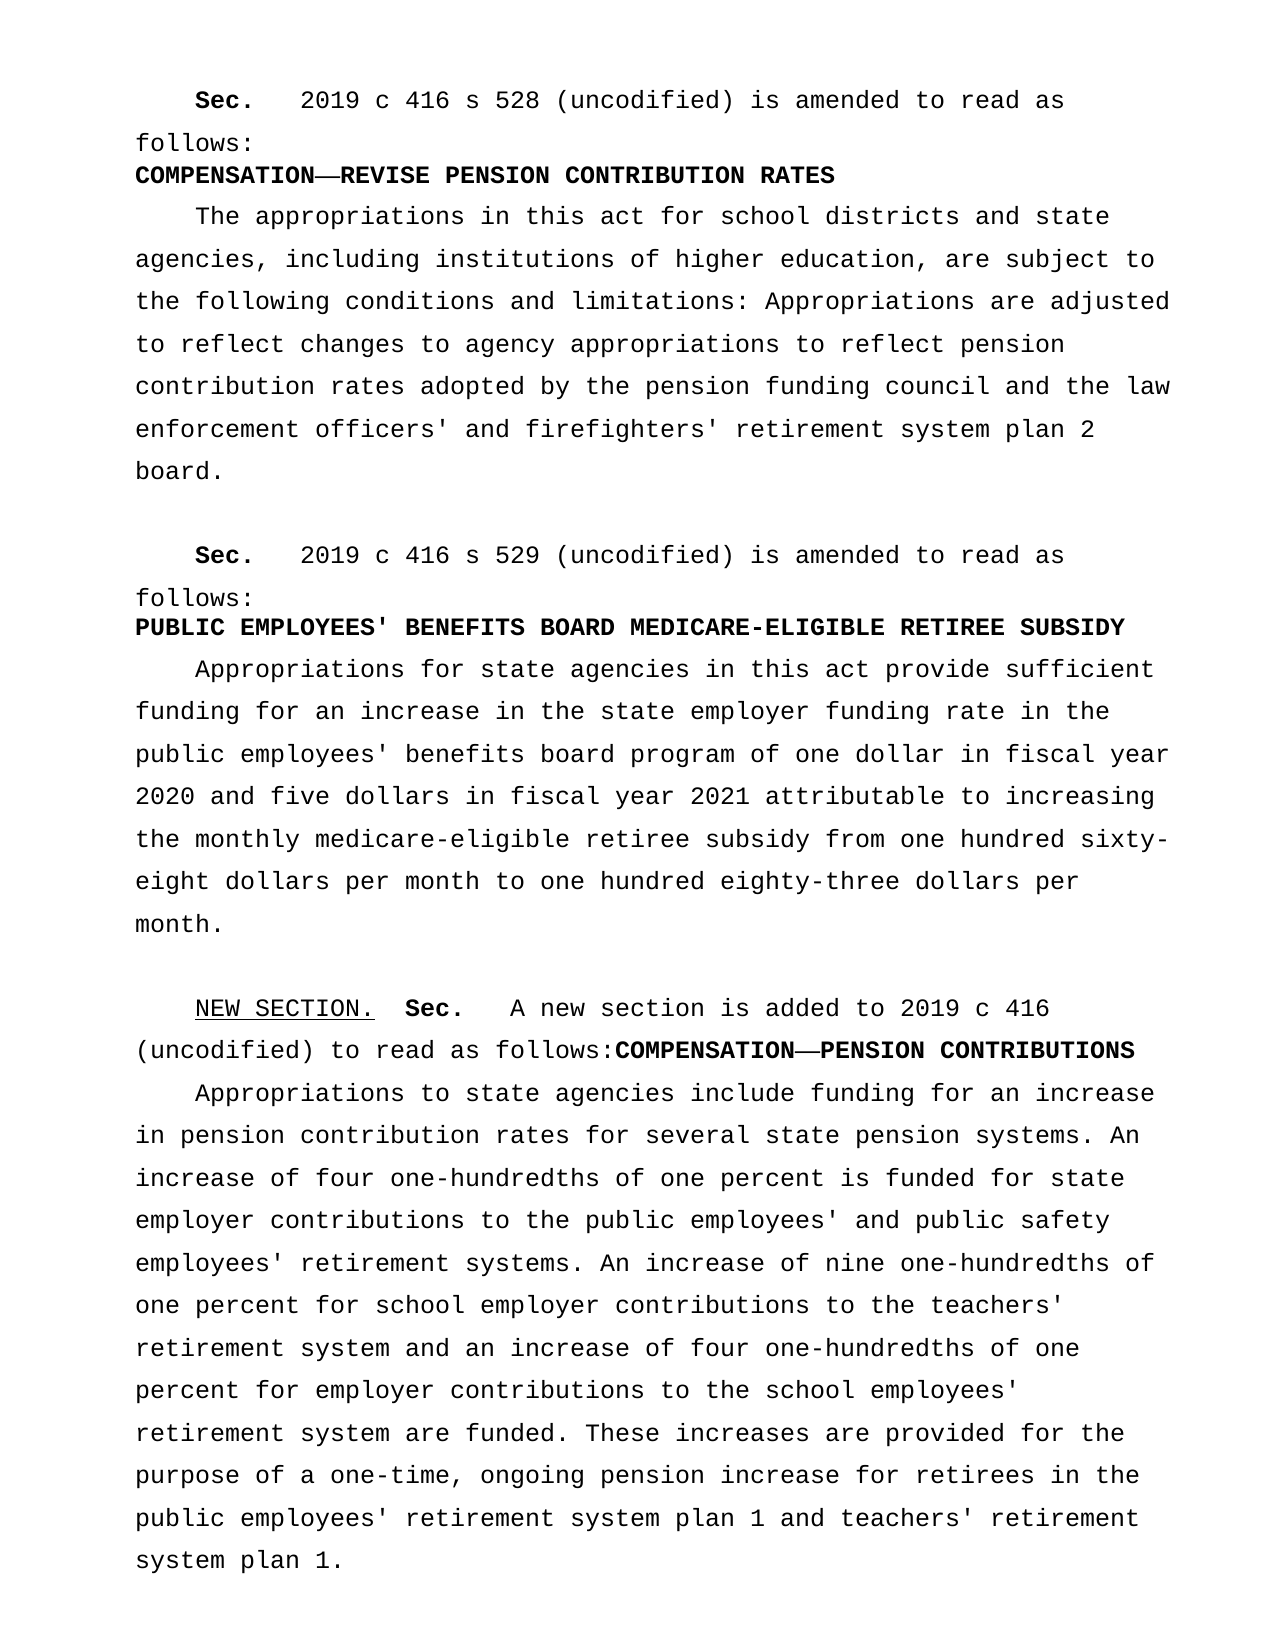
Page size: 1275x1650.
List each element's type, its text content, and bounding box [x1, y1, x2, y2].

text The appropriations in this act for school districts and state agencies, including institutions of higher education, are subject to the following conditions and limitations: Appropriations are adjusted to reflect changes to agency appropriations to reflect pension contribution rates adopted by the pension funding council and the law enforcement officers' and firefighters' retirement system plan 2 board. [135, 191, 1170, 488]
text Sec. 2019 c 416 s 529 (uncodified) is amended to read as follows: [135, 530, 1170, 615]
text NEW SECTION. Sec. A new section is added to 2019 c 416 (uncodified) to read as follows:COMPENSATION—PENSION CONTRIBUTIONS [135, 982, 1170, 1067]
text Appropriations for state agencies in this act provide sufficient funding for an increase in the state employer funding rate in the public employees' benefits board program of one dollar in fiscal year 2020 and five dollars in fiscal year 2021 attributable to increasing the monthly medicare-eligible retiree subsidy from one hundred sixty-eight dollars per month to one hundred eighty-three dollars per month. [135, 643, 1170, 941]
text COMPENSATION—REVISE PENSION CONTRIBUTION RATES [135, 160, 1170, 191]
text Appropriations to state agencies include funding for an increase in pension contribution rates for several state pension systems. An increase of four one-hundredths of one percent is funded for state employer contributions to the public employees' and public safety employees' retirement systems. An increase of nine one-hundredths of one percent for school employer contributions to the teachers' retirement system and an increase of four one-hundredths of one percent for employer contributions to the school employees' retirement system are funded. These increases are provided for the purpose of a one-time, ongoing pension increase for retirees in the public employees' retirement system plan 1 and teachers' retirement system plan 1. [135, 1067, 1170, 1577]
text PUBLIC EMPLOYEES' BENEFITS BOARD MEDICARE-ELIGIBLE RETIREE SUBSIDY [135, 615, 1170, 643]
text Sec. 2019 c 416 s 528 (uncodified) is amended to read as follows: [135, 75, 1170, 160]
